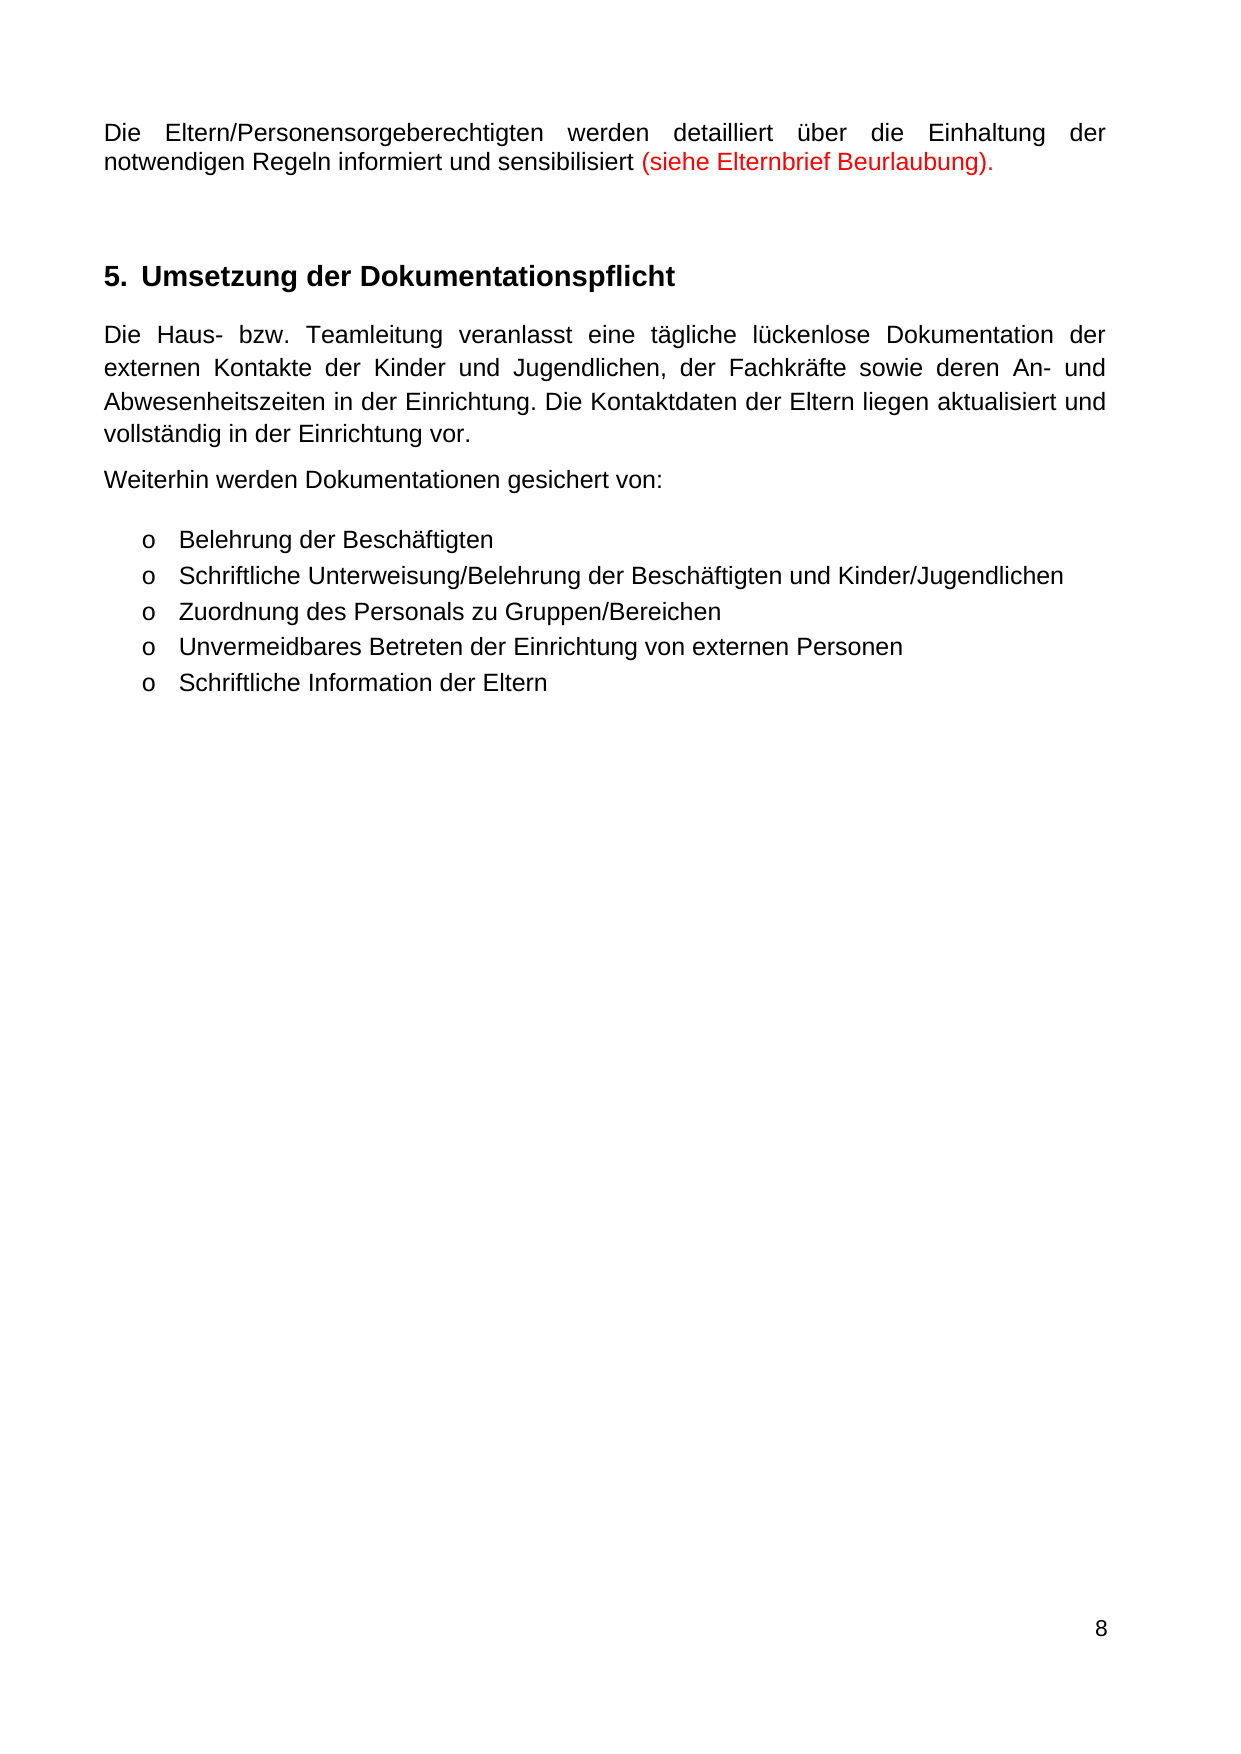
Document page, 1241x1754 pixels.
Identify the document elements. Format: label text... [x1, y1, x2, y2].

list Unvermeidbares Betreten der Einrichtung von externen Personen [141, 632, 1107, 663]
list Schriftliche Unterweisung/Belehrung der Beschäftigten und Kinder/Jugendlichen [141, 561, 1107, 592]
list Schriftliche Information der Eltern [141, 668, 1107, 698]
text Die Eltern/Personensorgeberechtigten werden detailliert über die Einhaltung der notwendigen Regeln informiert und sensibilisiert (siehe Elternbrief Beurlaubung). [103, 118, 1107, 176]
list Zuordnung des Personals zu Gruppen/Bereichen [141, 597, 1107, 627]
title Umsetzung der Dokumentationspflicht [103, 259, 1107, 293]
text Weiterhin werden Dokumentationen gesichert von: [103, 465, 1107, 494]
text Die Haus- bzw. Teamleitung veranlasst eine tägliche lückenlose Dokumentation der externen Kontakte der Kinder und Jugendlichen, der Fachkräfte sowie deren An- und Abwesenheitszeiten in der Einrichtung. Die Kontaktdaten der Eltern liegen aktualisiert und vollständig in der Einrichtung vor. [103, 320, 1107, 448]
list Belehrung der Beschäftigten [141, 526, 1107, 556]
